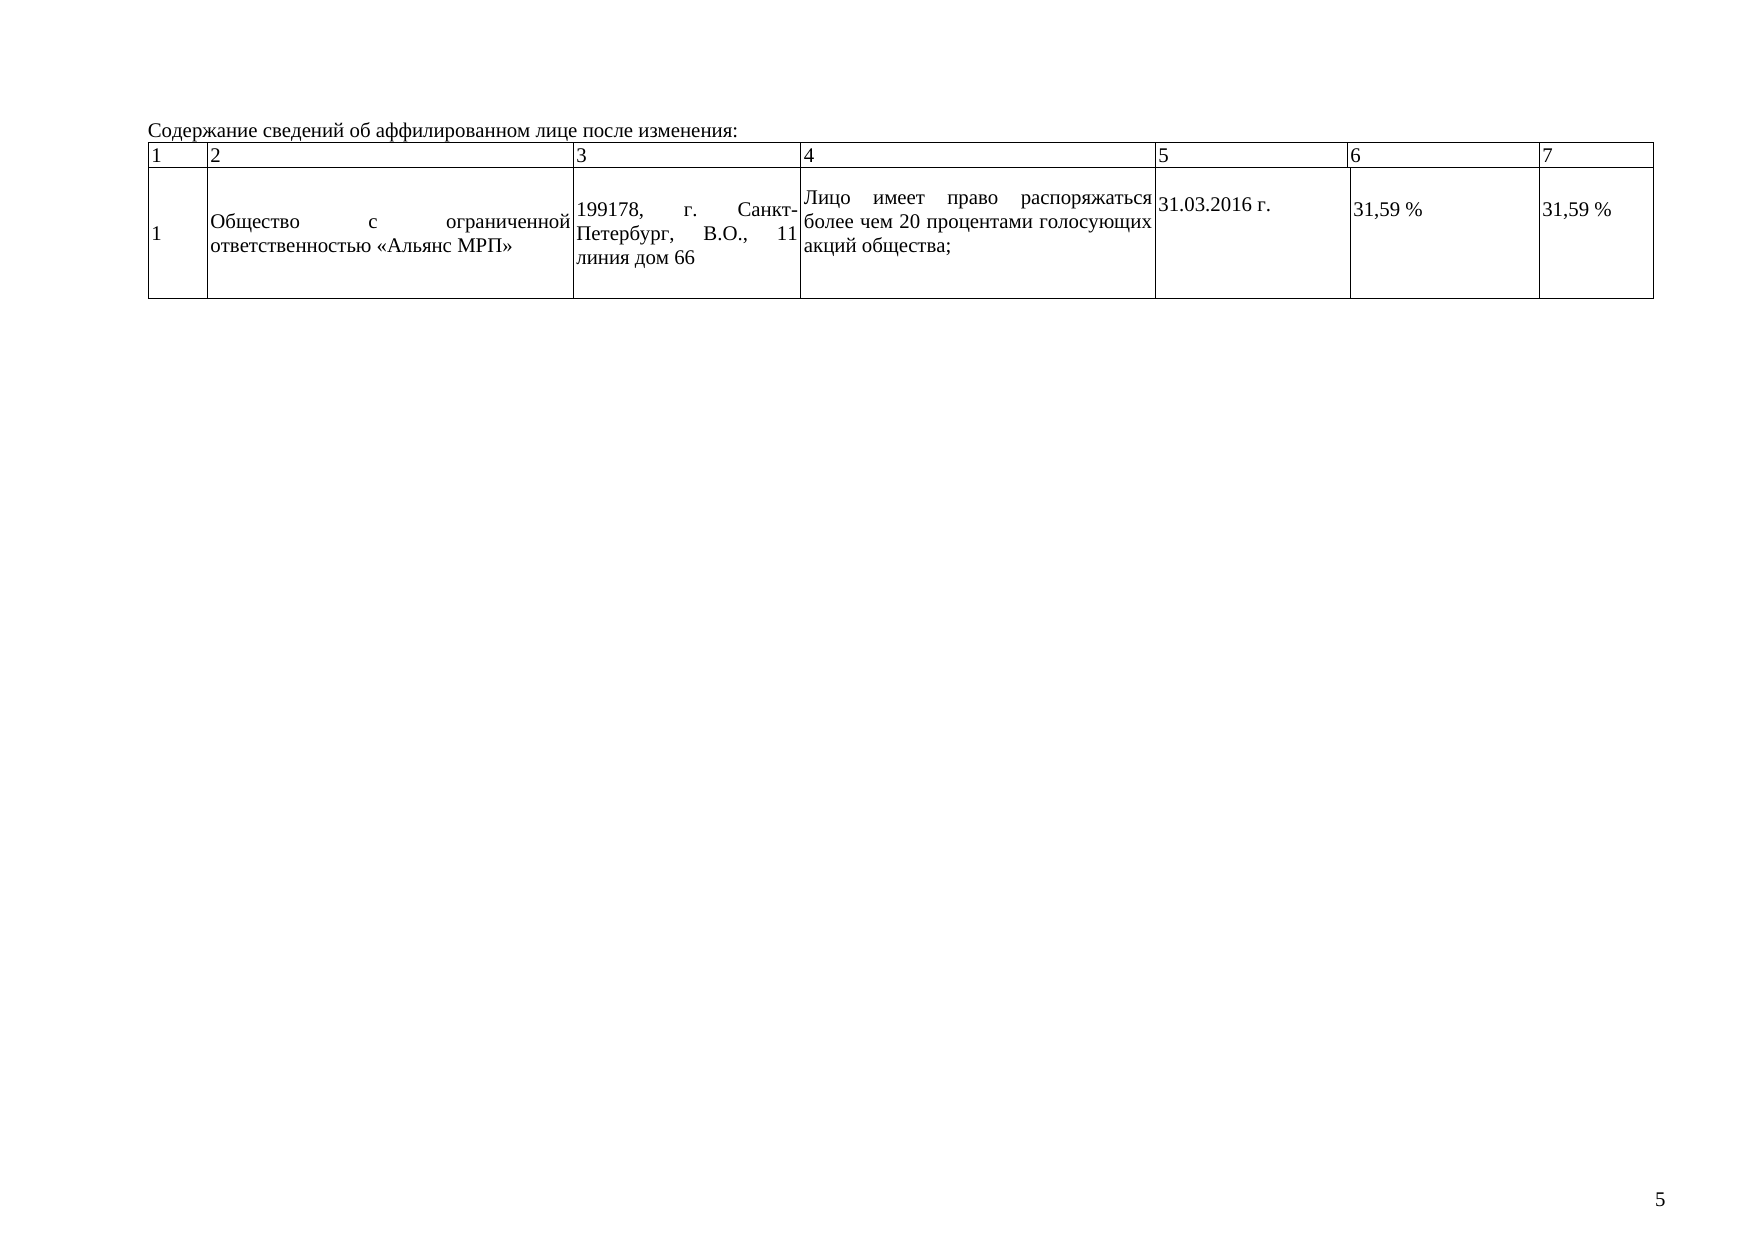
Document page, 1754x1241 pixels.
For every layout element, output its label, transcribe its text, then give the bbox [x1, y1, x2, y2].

table_cell 31.03.2016 г. [1156, 168, 1350, 298]
table_cell 1 [149, 168, 207, 298]
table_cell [801, 168, 1155, 298]
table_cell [208, 168, 573, 298]
table_header 7 [1540, 143, 1653, 167]
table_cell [574, 168, 800, 298]
table_cell 31,59 % [1540, 168, 1653, 298]
text Содержание сведений об аффилированном лице после изменения: [148, 118, 1665, 142]
table_header 6 [1348, 143, 1539, 167]
table_header 3 [574, 143, 800, 167]
table_header 1 [149, 143, 207, 167]
table_header 2 [208, 143, 573, 167]
table_header 4 [801, 143, 1155, 167]
table_header 5 [1156, 143, 1347, 167]
table_cell 31,59 % [1351, 168, 1539, 298]
